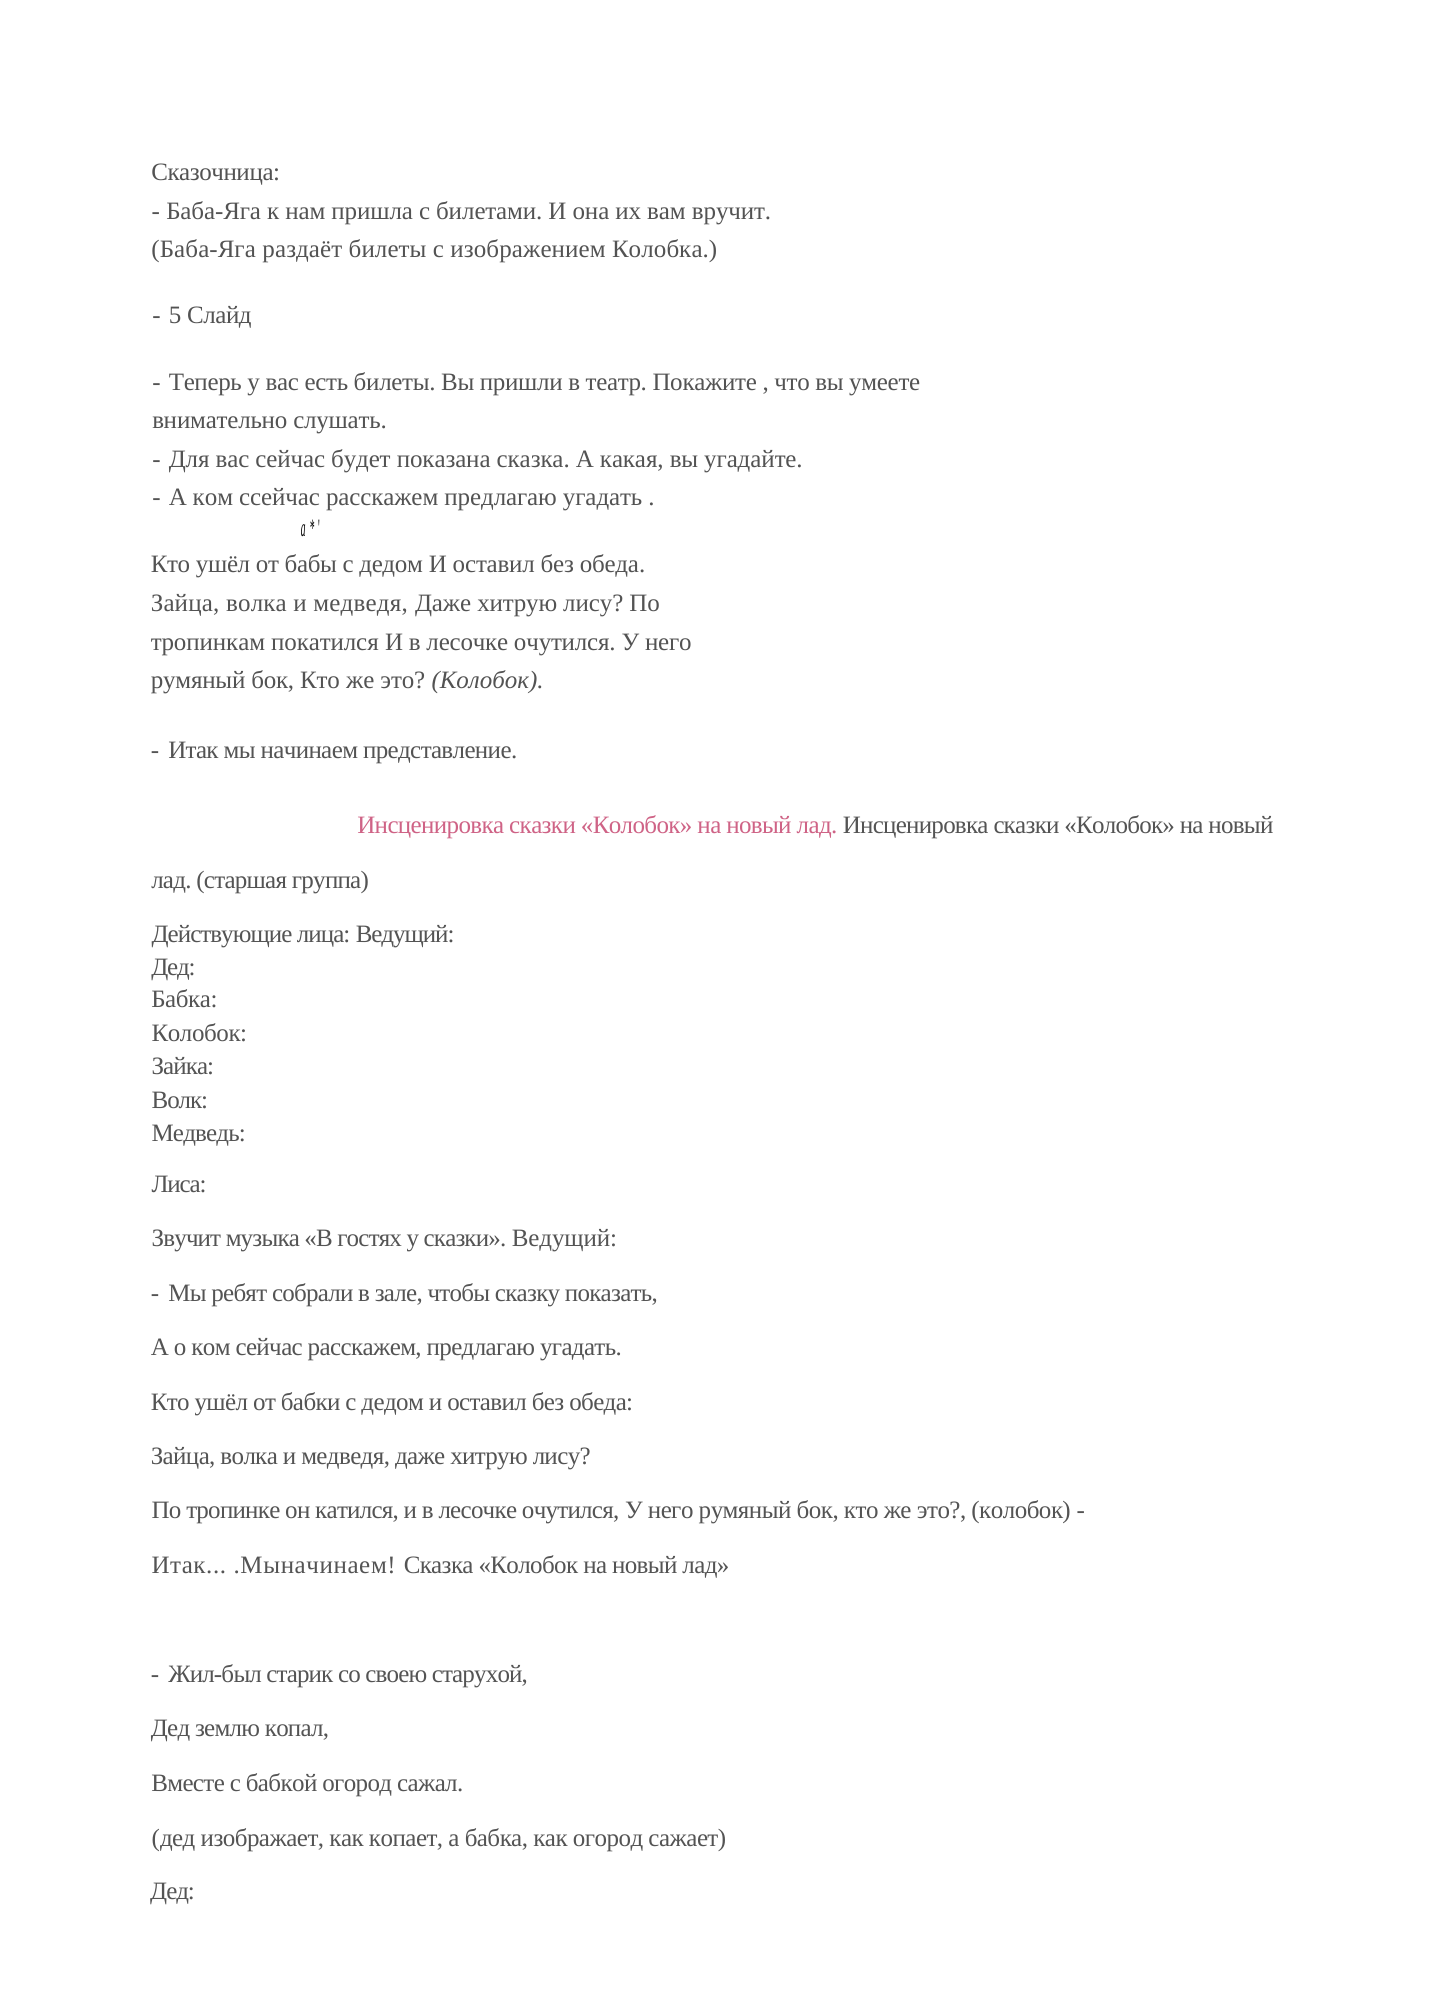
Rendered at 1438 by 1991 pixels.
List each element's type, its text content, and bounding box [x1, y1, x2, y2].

text Сказочница: [151, 150, 1287, 188]
text - Итак мы начинаем представление. [151, 735, 1287, 763]
text (Баба-Яга раздаёт билеты с изображением Колобка.) [151, 227, 1287, 266]
list 5 Слайд [152, 293, 1287, 332]
text Кто ушёл от бабы с дедом И оставил без обеда. Зайца, волка и медведя, Даже хитрую лису? По тропинкам покатился И в лесочке очутился. У него румяный бок, Кто же это? (Колобок). [151, 542, 707, 696]
text Инсценировка сказки «Колобок» на новый лад. Инсценировка сказки «Колобок» на новый лад. (старшая группа) [151, 790, 1287, 899]
text По тропинке он катился, и в лесочке очутился, У него румяный бок, кто же это?, (колобок) -Итак... .Мыначинаем! Сказка «Колобок на новый лад» [151, 1475, 1107, 1584]
text Дед: [150, 1876, 1287, 1905]
list Для вас сейчас будет показана сказка. А какая, вы угадайте. [152, 436, 1287, 475]
text Вместе с бабкой огород сажал. [151, 1748, 1287, 1803]
text а*' [301, 513, 1287, 542]
text Колобок: [151, 1014, 1287, 1048]
text - Мы ребят собрали в зале, чтобы сказку показать, А о ком сейчас расскажем, предлагаю угадать. Кто ушёл от бабки с дедом и оставил без обеда: Зайца, волка и медведя, даже хитрую лису? [151, 1257, 1107, 1475]
text - Баба-Яга к нам пришла с билетами. И она их вам вручит. [151, 188, 1287, 227]
text (дед изображает, как копает, а бабка, как огород сажает) [151, 1803, 1287, 1857]
list Теперь у вас есть билеты. Вы пришли в театр. Покажите , что вы умеете внимательно слушать. [152, 359, 1287, 436]
text - Жил-был старик со своею старухой, Дед землю копал, [151, 1639, 987, 1748]
text Действующие лица: Ведущий: [151, 917, 747, 949]
text Лиса: [151, 1148, 1287, 1203]
text Звучит музыка «В гостях у сказки». Ведущий: [151, 1203, 927, 1257]
list А ком ссейчас расскажем предлагаю угадать . [152, 475, 1287, 513]
text Бабка: [151, 981, 1287, 1014]
text Медведь: [151, 1115, 1287, 1148]
text Волк: [151, 1081, 1287, 1115]
text Зайка: [151, 1048, 1287, 1081]
text Дед: [151, 952, 1287, 981]
